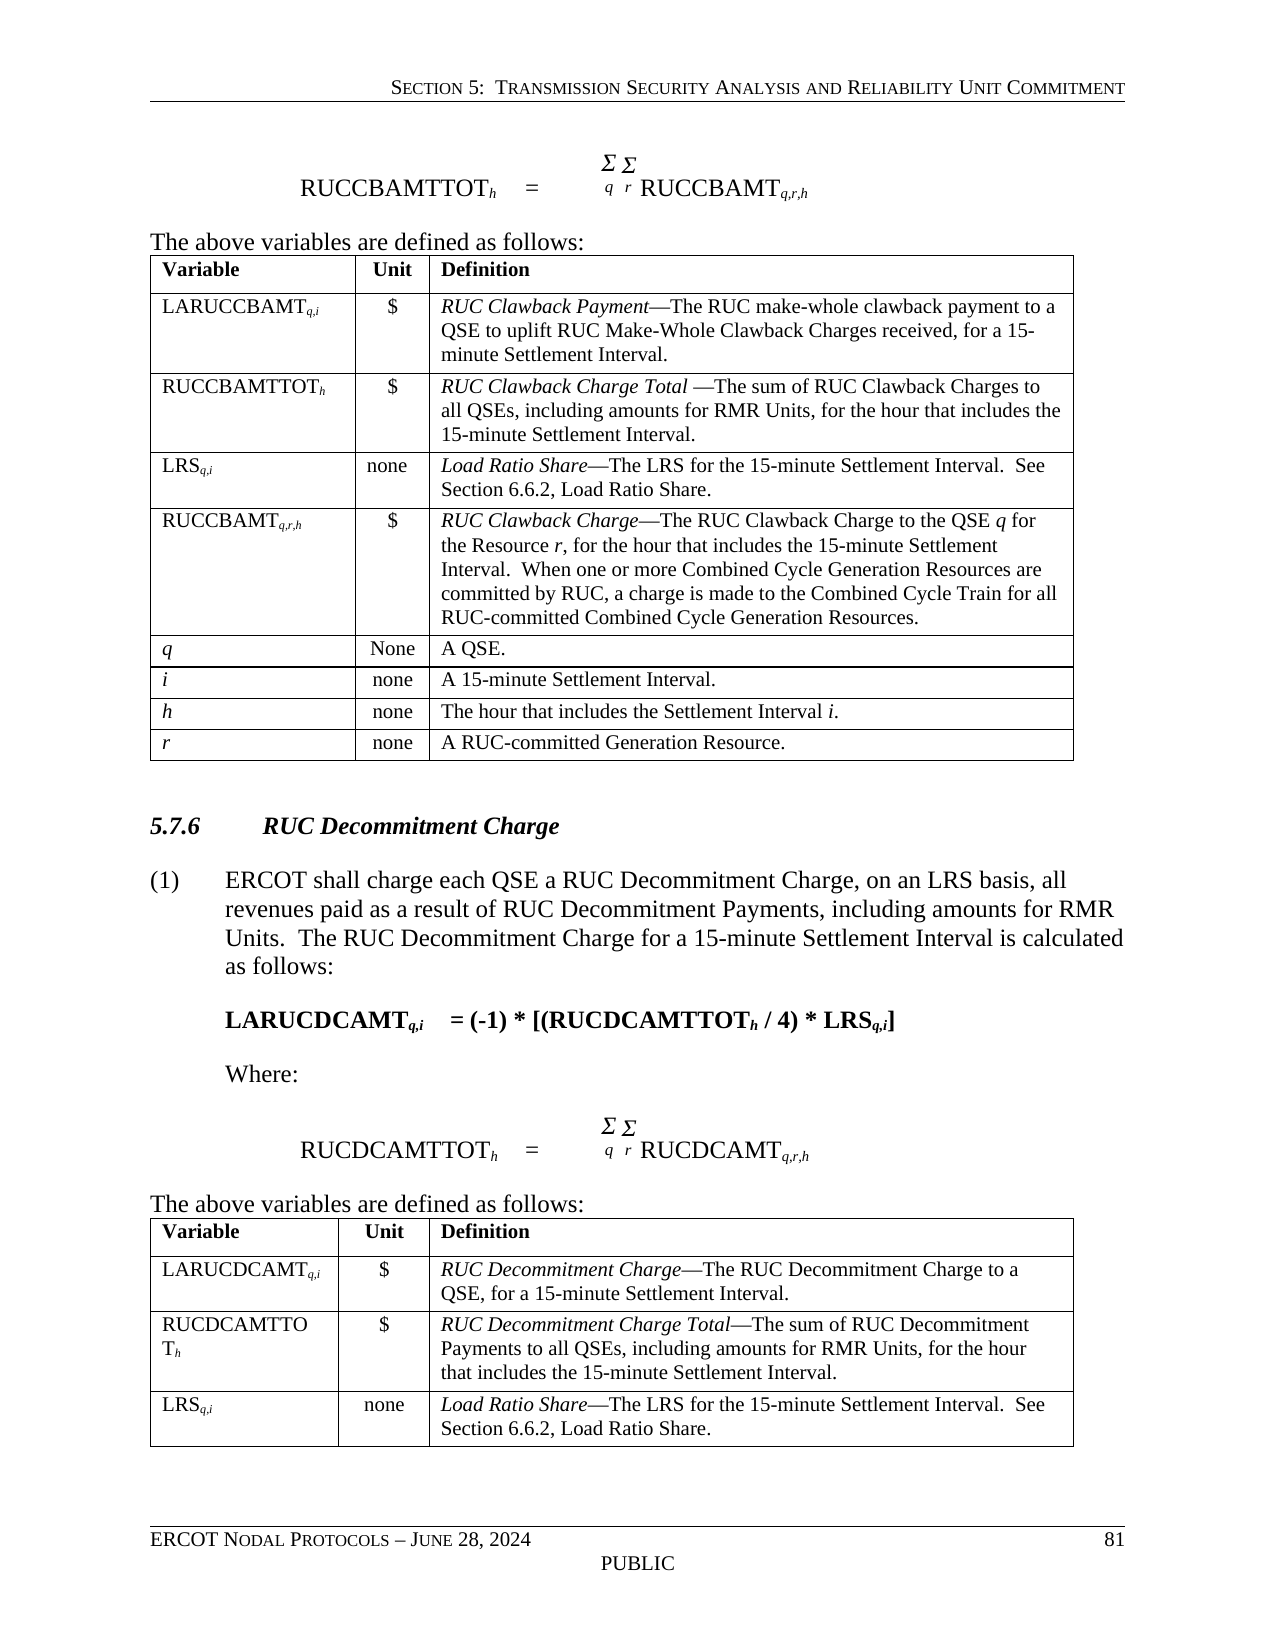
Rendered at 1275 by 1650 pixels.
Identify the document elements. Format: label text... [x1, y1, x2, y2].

table_cell h [151, 699, 355, 729]
table_cell none [356, 730, 429, 760]
text (1) ERCOT shall charge each QSE a RUC Decommitment Charge, on an LRS basis, all revenues paid as a result of RUC Decommitment Payments, including amounts for RMR Units. The RUC Decommitment Charge for a 15-minute Settlement Interval is calculated as follows: [150, 865, 1125, 980]
table_header Unit [356, 256, 429, 293]
table_cell LARUCDCAMTq,i [151, 1257, 338, 1311]
table_cell LRSq,i [151, 453, 355, 507]
table_cell Load Ratio Share—The LRS for the 15-minute Settlement Interval. See Section 6.6.2, Load Ratio Share. [430, 1392, 1073, 1446]
table_cell RUC Clawback Charge Total —The sum of RUC Clawback Charges to all QSEs, including amounts for RMR Units, for the hour that includes the 15-minute Settlement Interval. [430, 374, 1073, 452]
text The above variables are defined as follows: [150, 1189, 1125, 1218]
table_cell $ [339, 1312, 429, 1391]
table_cell None [356, 636, 429, 666]
table_header Definition [430, 256, 1073, 293]
table_cell RUCCBAMTTOTh [151, 374, 355, 452]
table_header Variable [151, 1219, 338, 1256]
text Where: [150, 1059, 1125, 1088]
table_cell q [151, 636, 355, 666]
table_cell RUCCBAMTq,r,h [151, 509, 355, 635]
table_cell $ [356, 294, 429, 372]
table_cell LARUCCBAMTq,i [151, 294, 355, 372]
table_cell A RUC-committed Generation Resource. [430, 730, 1073, 760]
table_cell $ [356, 374, 429, 452]
text RUCDCAMTTOTh = RUCDCAMTq,r,h [225, 1113, 1125, 1164]
text LARUCDCAMTq,i = (-1) * [(RUCDCAMTTOTh / 4) * LRSq,i] [225, 1005, 1125, 1034]
table_cell Load Ratio Share—The LRS for the 15-minute Settlement Interval. See Section 6.6.2, Load Ratio Share. [430, 453, 1073, 507]
table_cell $ [339, 1257, 429, 1311]
table_header Unit [339, 1219, 429, 1256]
table_cell RUC Decommitment Charge—The RUC Decommitment Charge to a QSE, for a 15-minute Settlement Interval. [430, 1257, 1073, 1311]
table_cell none [339, 1392, 429, 1446]
table_cell r [151, 730, 355, 760]
table_cell A QSE. [430, 636, 1073, 666]
table_cell none [356, 699, 429, 729]
table_cell RUC Clawback Payment—The RUC make-whole clawback payment to a QSE to uplift RUC Make-Whole Clawback Charges received, for a 15-minute Settlement Interval. [430, 294, 1073, 372]
text The above variables are defined as follows: [150, 227, 1125, 255]
table_cell $ [356, 509, 429, 635]
text 5.7.6 RUC Decommitment Charge [150, 811, 1125, 840]
table_cell The hour that includes the Settlement Interval i. [430, 699, 1073, 729]
table_cell RUCDCAMTTOTh [151, 1312, 338, 1391]
table_cell RUC Decommitment Charge Total—The sum of RUC Decommitment Payments to all QSEs, including amounts for RMR Units, for the hour that includes the 15-minute Settlement Interval. [430, 1312, 1073, 1391]
table_header Variable [151, 256, 355, 293]
text RUCCBAMTTOTh = RUCCBAMTq,r,h [225, 150, 1125, 202]
table_cell A 15-minute Settlement Interval. [430, 668, 1073, 698]
table_cell i [151, 668, 355, 698]
table_cell none [356, 453, 429, 507]
table_cell LRSq,i [151, 1392, 338, 1446]
table_header Definition [430, 1219, 1073, 1256]
table_cell RUC Clawback Charge—The RUC Clawback Charge to the QSE q for the Resource r, for the hour that includes the 15-minute Settlement Interval. When one or more Combined Cycle Generation Resources are committed by RUC, a charge is made to the Combined Cycle Train for all RUC-committed Combined Cycle Generation Resources. [430, 509, 1073, 635]
table_cell none [356, 668, 429, 698]
